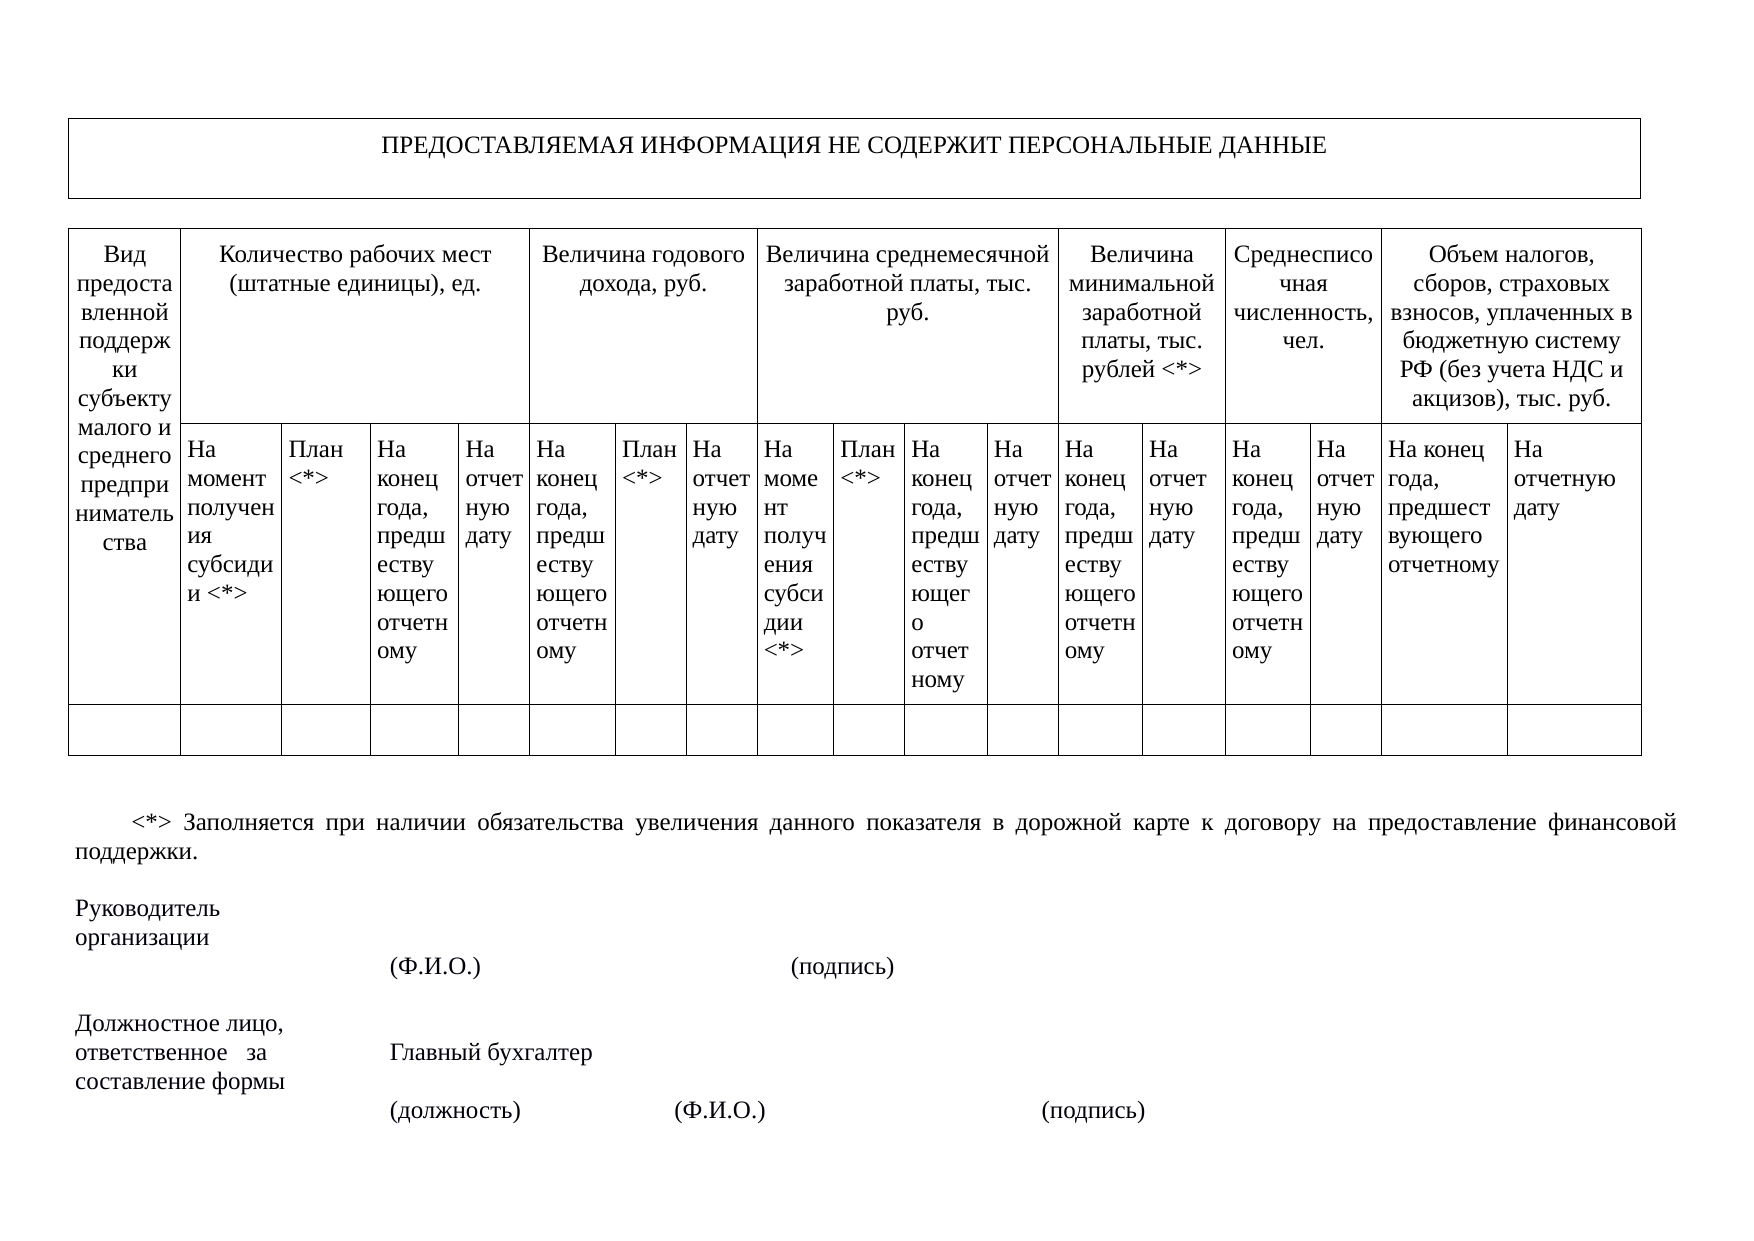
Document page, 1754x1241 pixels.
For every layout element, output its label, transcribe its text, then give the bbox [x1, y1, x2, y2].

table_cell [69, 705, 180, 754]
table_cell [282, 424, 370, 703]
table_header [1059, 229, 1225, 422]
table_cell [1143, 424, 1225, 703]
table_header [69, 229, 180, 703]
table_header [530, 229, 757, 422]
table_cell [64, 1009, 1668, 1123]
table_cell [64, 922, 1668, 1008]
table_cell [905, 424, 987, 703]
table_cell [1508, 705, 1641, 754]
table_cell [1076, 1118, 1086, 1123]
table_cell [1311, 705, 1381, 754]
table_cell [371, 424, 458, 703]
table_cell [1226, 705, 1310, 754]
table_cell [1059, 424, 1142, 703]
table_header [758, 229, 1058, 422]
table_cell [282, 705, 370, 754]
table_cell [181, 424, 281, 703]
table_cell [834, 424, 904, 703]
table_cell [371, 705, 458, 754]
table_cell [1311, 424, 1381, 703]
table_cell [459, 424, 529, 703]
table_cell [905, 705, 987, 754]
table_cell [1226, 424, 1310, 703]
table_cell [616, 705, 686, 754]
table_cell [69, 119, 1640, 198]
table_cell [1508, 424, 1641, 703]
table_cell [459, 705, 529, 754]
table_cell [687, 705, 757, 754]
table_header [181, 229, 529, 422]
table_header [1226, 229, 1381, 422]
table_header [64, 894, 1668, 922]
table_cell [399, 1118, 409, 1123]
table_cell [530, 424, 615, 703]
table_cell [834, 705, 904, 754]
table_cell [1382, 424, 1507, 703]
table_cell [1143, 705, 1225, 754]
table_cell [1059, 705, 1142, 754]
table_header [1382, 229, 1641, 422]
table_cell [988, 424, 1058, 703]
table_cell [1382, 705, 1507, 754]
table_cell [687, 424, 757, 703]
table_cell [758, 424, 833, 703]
text <*> Заполняется при наличии обязательства увеличения данного показателя в дорожной карте к договору на предоставление финансовой поддержки. [75, 807, 1679, 865]
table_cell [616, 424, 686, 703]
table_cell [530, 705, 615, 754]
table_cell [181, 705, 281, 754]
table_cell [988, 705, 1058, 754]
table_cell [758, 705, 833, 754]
